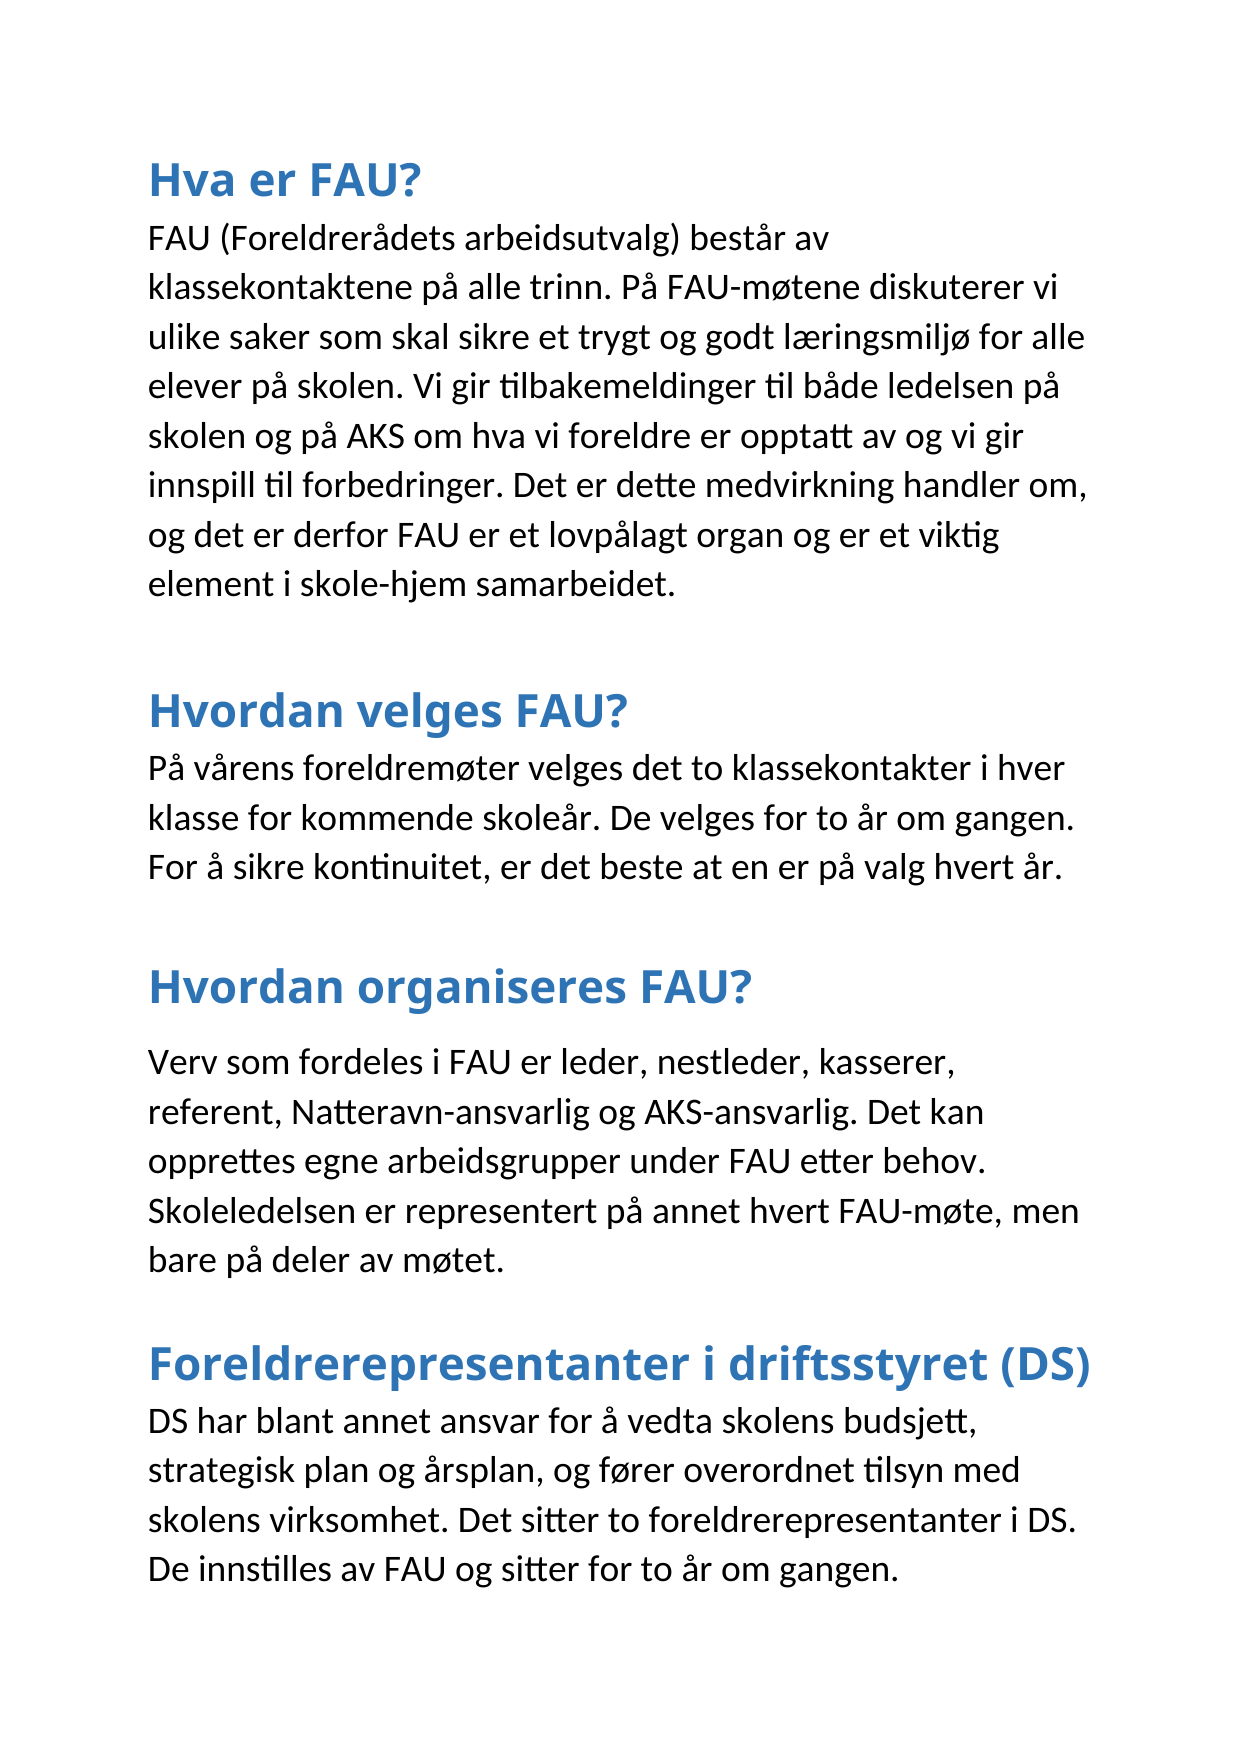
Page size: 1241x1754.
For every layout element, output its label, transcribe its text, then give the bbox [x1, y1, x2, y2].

text Foreldrerepresentanter i driftsstyret (DS) DS har blant annet ansvar for å vedta skolens budsjett, strategisk plan og årsplan, og fører overordnet tilsyn med skolens virksomhet. Det sitter to foreldrerepresentanter i DS. De innstilles av FAU og sitter for to år om gangen. [148, 1331, 1092, 1591]
text Hva er FAU? FAU (Foreldrerådets arbeidsutvalg) består av klassekontaktene på alle trinn. På FAU-møtene diskuterer vi ulike saker som skal sikre et trygt og godt læringsmiljø for alle elever på skolen. Vi gir tilbakemeldinger til både ledelsen på skolen og på AKS om hva vi foreldre er opptatt av og vi gir innspill til forbedringer. Det er dette medvirkning handler om, og det er derfor FAU er et lovpålagt organ og er et viktig element i skole-hjem samarbeidet. Hvordan velges FAU? På vårens foreldremøter velges det to klassekontakter i hver klasse for kommende skoleår. De velges for to år om gangen. For å sikre kontinuitet, er det beste at en er på valg hvert år. Hvordan organiseres FAU? [148, 148, 1092, 1017]
text Verv som fordeles i FAU er leder, nestleder, kasserer, referent, Natteravn-ansvarlig og AKS-ansvarlig. Det kan opprettes egne arbeidsgrupper under FAU etter behov. Skoleledelsen er representert på annet hvert FAU-møte, men bare på deler av møtet. [148, 1038, 1092, 1312]
